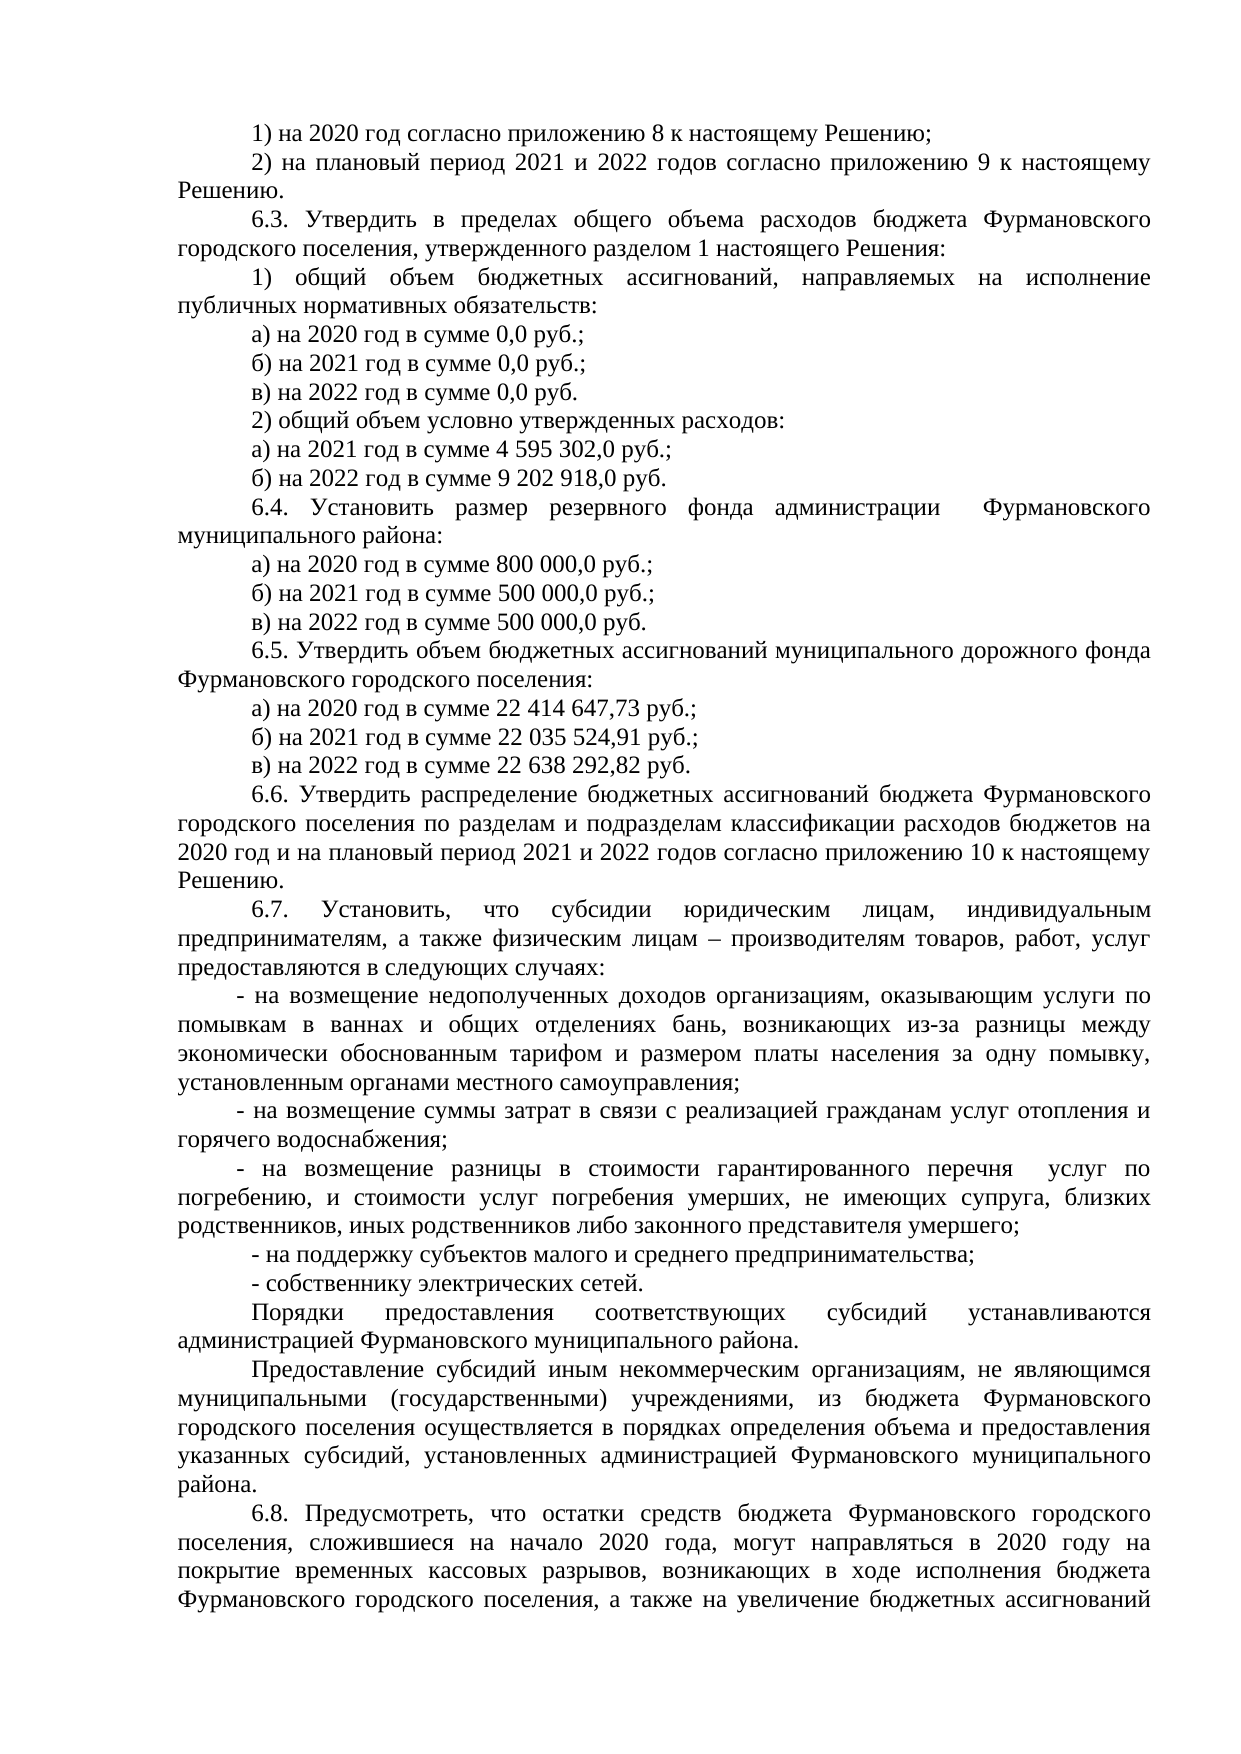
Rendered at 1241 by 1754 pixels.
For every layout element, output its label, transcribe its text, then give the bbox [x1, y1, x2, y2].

text а) на 2021 год в сумме 4 595 302,0 руб.; [177, 434, 1152, 463]
text - на возмещение недополученных доходов организациям, оказывающим услуги по помывкам в ваннах и общих отделениях бань, возникающих из-за разницы между экономически обоснованным тарифом и размером платы населения за одну помывку, установленным органами местного самоуправления; [177, 981, 1152, 1096]
text - на возмещение разницы в стоимости гарантированного перечня услуг по погребению, и стоимости услуг погребения умерших, не имеющих супруга, близких родственников, иных родственников либо законного представителя умершего; [177, 1153, 1152, 1239]
text б) на 2021 год в сумме 0,0 руб.; [177, 348, 1152, 377]
text в) на 2022 год в сумме 0,0 руб. [177, 377, 1152, 406]
text 2) на плановый период 2021 и 2022 годов согласно приложению 9 к настоящему Решению. [177, 147, 1152, 204]
text Порядки предоставления соответствующих субсидий устанавливаются администрацией Фурмановского муниципального района. [177, 1297, 1152, 1354]
text в) на 2022 год в сумме 22 638 292,82 руб. [177, 751, 1152, 779]
text 1) на 2020 год согласно приложению 8 к настоящему Решению; [177, 118, 1152, 147]
text Предоставление субсидий иным некоммерческим организациям, не являющимся муниципальными (государственными) учреждениями, из бюджета Фурмановского городского поселения осуществляется в порядках определения объема и предоставления указанных субсидий, установленных администрацией Фурмановского муниципального района. [177, 1354, 1152, 1498]
text - на возмещение суммы затрат в связи с реализацией гражданам услуг отопления и горячего водоснабжения; [177, 1096, 1152, 1153]
text б) на 2021 год в сумме 22 035 524,91 руб.; [177, 722, 1152, 751]
text - на поддержку субъектов малого и среднего предпринимательства; [177, 1239, 1152, 1268]
text б) на 2021 год в сумме 500 000,0 руб.; [177, 578, 1152, 607]
text б) на 2022 год в сумме 9 202 918,0 руб. [177, 463, 1152, 492]
text 6.4. Установить размер резервного фонда администрации Фурмановского муниципального района: [177, 492, 1152, 549]
text а) на 2020 год в сумме 22 414 647,73 руб.; [177, 693, 1152, 722]
text - собственнику электрических сетей. [177, 1268, 1152, 1297]
text 1) общий объем бюджетных ассигнований, направляемых на исполнение публичных нормативных обязательств: [177, 262, 1152, 319]
text а) на 2020 год в сумме 800 000,0 руб.; [177, 549, 1152, 578]
text а) на 2020 год в сумме 0,0 руб.; [177, 319, 1152, 348]
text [177, 1498, 1152, 1613]
text 2) общий объем условно утвержденных расходов: [177, 406, 1152, 434]
text 6.6. Утвердить распределение бюджетных ассигнований бюджета Фурмановского городского поселения по разделам и подразделам классификации расходов бюджетов на 2020 год и на плановый период 2021 и 2022 годов согласно приложению 10 к настоящему Решению. [177, 779, 1152, 894]
text 6.3. Утвердить в пределах общего объема расходов бюджета Фурмановского городского поселения, утвержденного разделом 1 настоящего Решения: [177, 204, 1152, 262]
text 6.7. Установить, что субсидии юридическим лицам, индивидуальным предпринимателям, а также физическим лицам – производителям товаров, работ, услуг предоставляются в следующих случаях: [177, 894, 1152, 981]
text 6.5. Утвердить объем бюджетных ассигнований муниципального дорожного фонда Фурмановского городского поселения: [177, 636, 1152, 693]
text в) на 2022 год в сумме 500 000,0 руб. [177, 607, 1152, 636]
